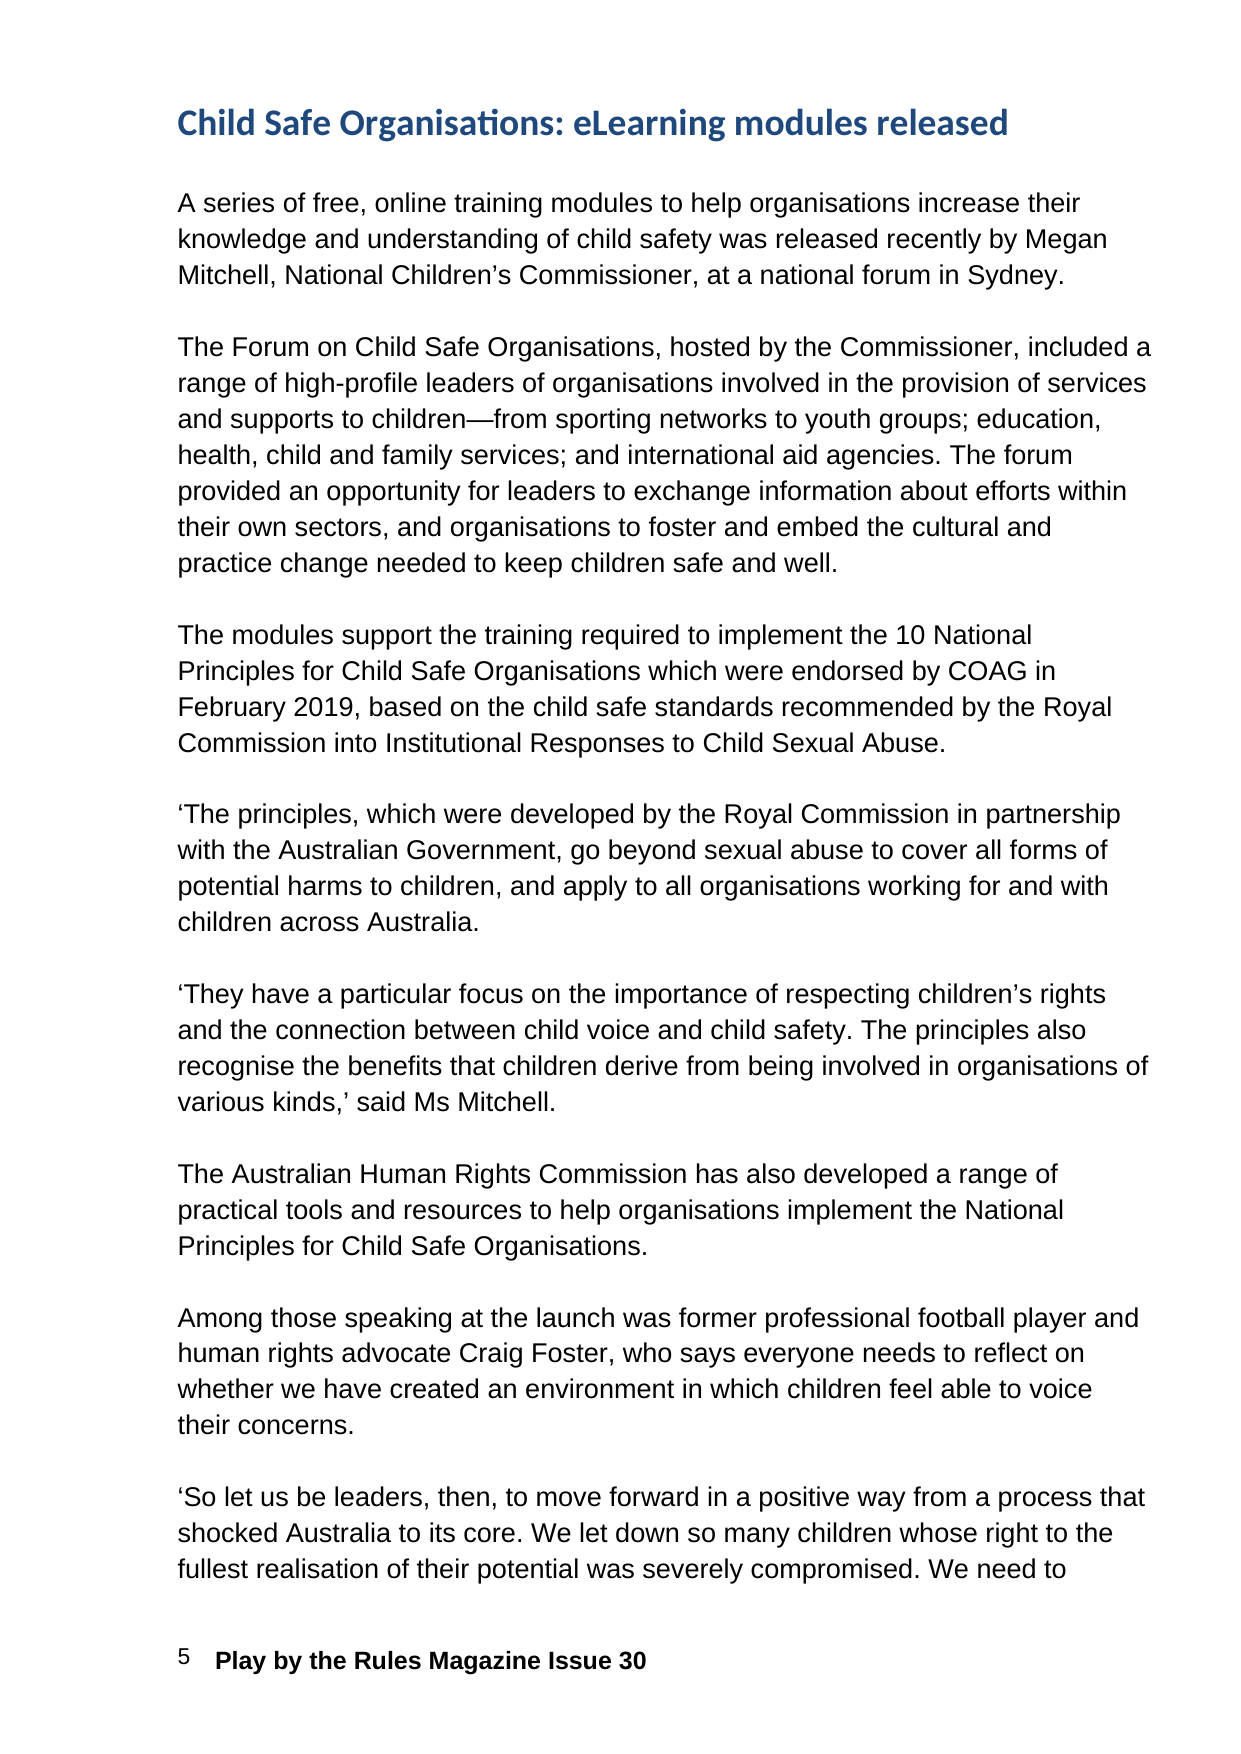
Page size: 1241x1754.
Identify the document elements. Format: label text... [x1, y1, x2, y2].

text The modules support the training required to implement the 10 National Principles for Child Safe Organisations which were endorsed by COAG in February 2019, based on the child safe standards recommended by the Royal Commission into Institutional Responses to Child Sexual Abuse. [177, 619, 1152, 758]
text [177, 1481, 1152, 1584]
subtitle Child Safe Organisations: eLearning modules released [177, 99, 1152, 145]
text ‘They have a particular focus on the importance of respecting children’s rights and the connection between child voice and child safety. The principles also recognise the benefits that children derive from being involved in organisations of various kinds,’ said Ms Mitchell. [177, 978, 1152, 1117]
text A series of free, online training modules to help organisations increase their knowledge and understanding of child safety was released recently by Megan Mitchell, National Children’s Commissioner, at a national forum in Sydney. [177, 187, 1152, 291]
text The Forum on Child Safe Organisations, hosted by the Commissioner, included a range of high-profile leaders of organisations involved in the provision of services and supports to children—from sporting networks to youth groups; education, health, child and family services; and international aid agencies. The forum provided an opportunity for leaders to exchange information about efforts within their own sectors, and organisations to foster and embed the cultural and practice change needed to keep children safe and well. [177, 331, 1152, 578]
text ‘The principles, which were developed by the Royal Commission in partnership with the Australian Government, go beyond sexual abuse to cover all forms of potential harms to children, and apply to all organisations working for and with children across Australia. [177, 798, 1152, 937]
text The Australian Human Rights Commission has also developed a range of practical tools and resources to help organisations implement the National Principles for Child Safe Organisations. [177, 1158, 1152, 1261]
text Among those speaking at the launch was former professional football player and human rights advocate Craig Foster, who says everyone needs to reflect on whether we have created an environment in which children feel able to voice their concerns. [177, 1302, 1152, 1441]
